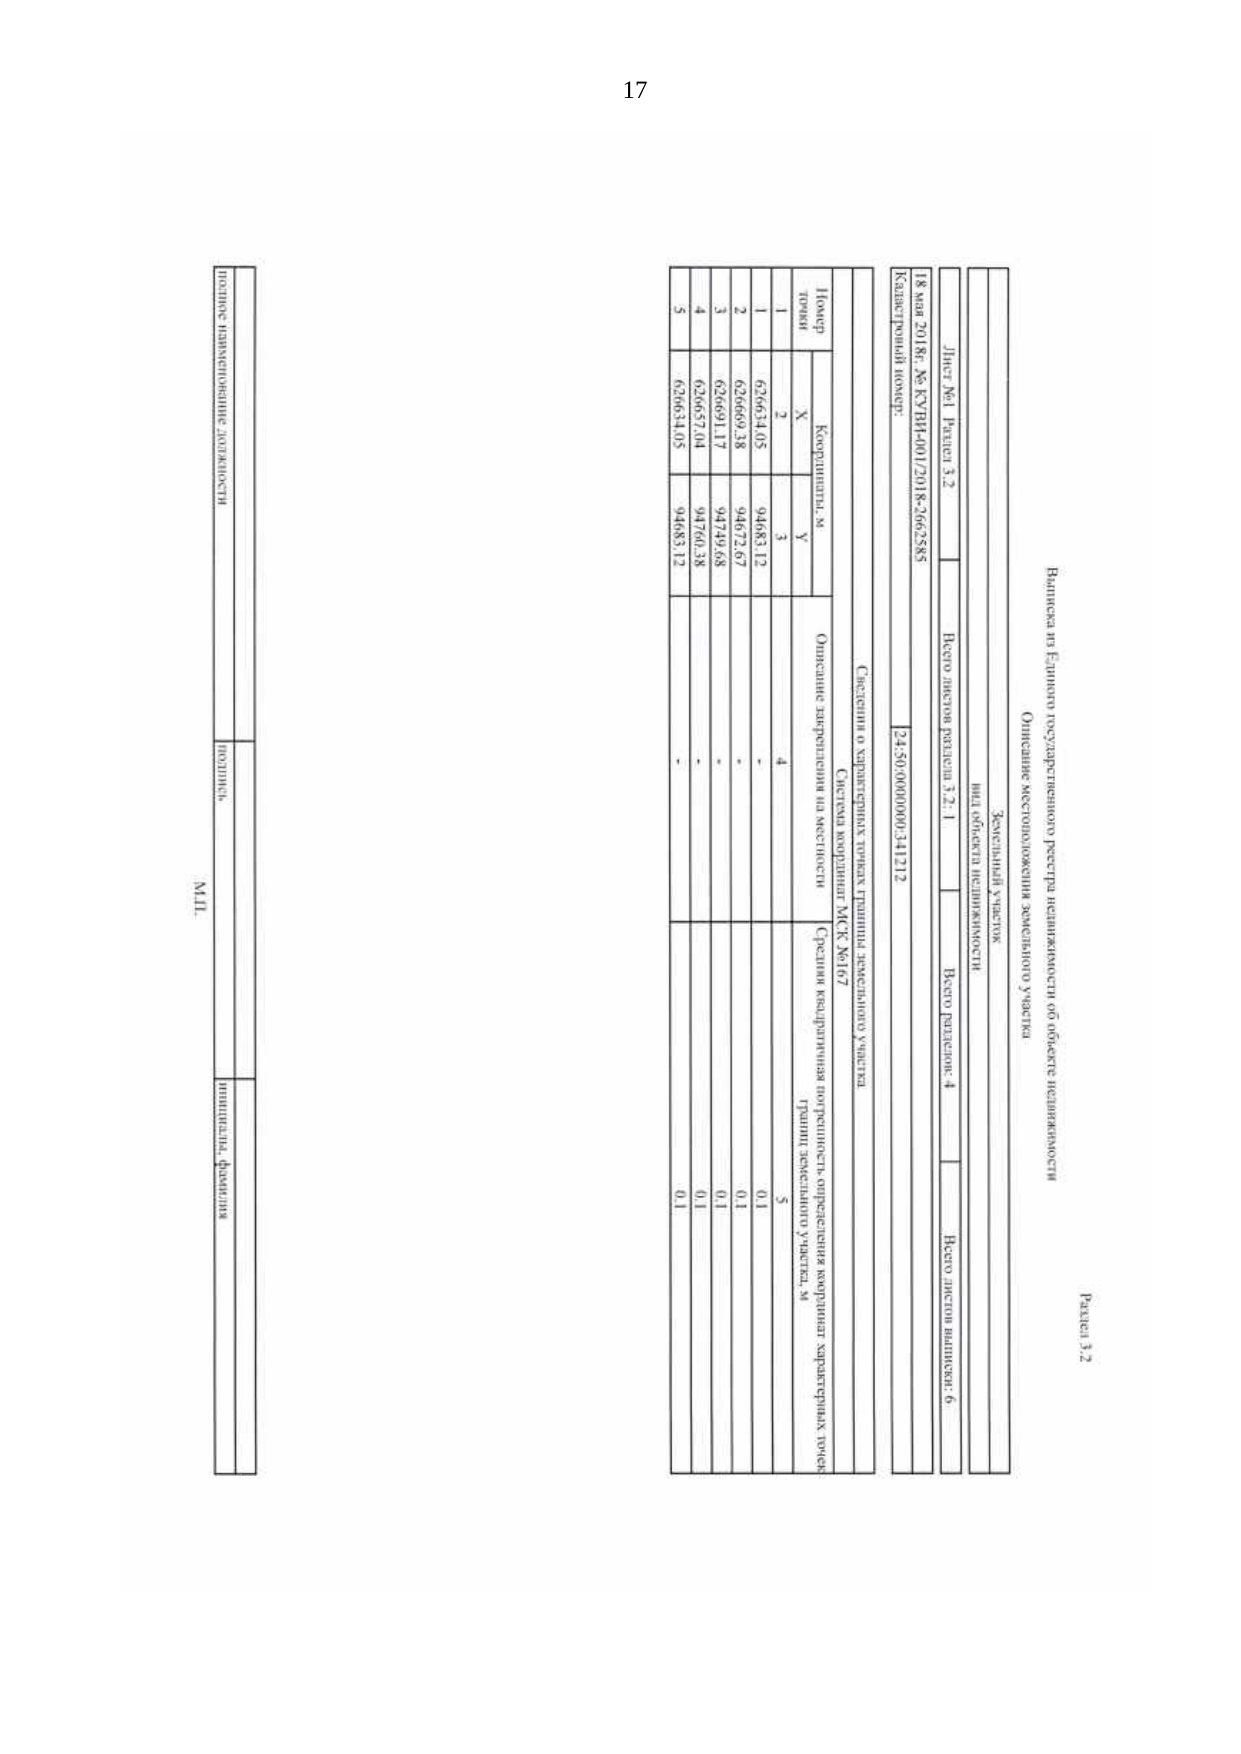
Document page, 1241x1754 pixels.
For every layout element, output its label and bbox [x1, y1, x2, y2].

picture [118, 132, 1152, 1593]
